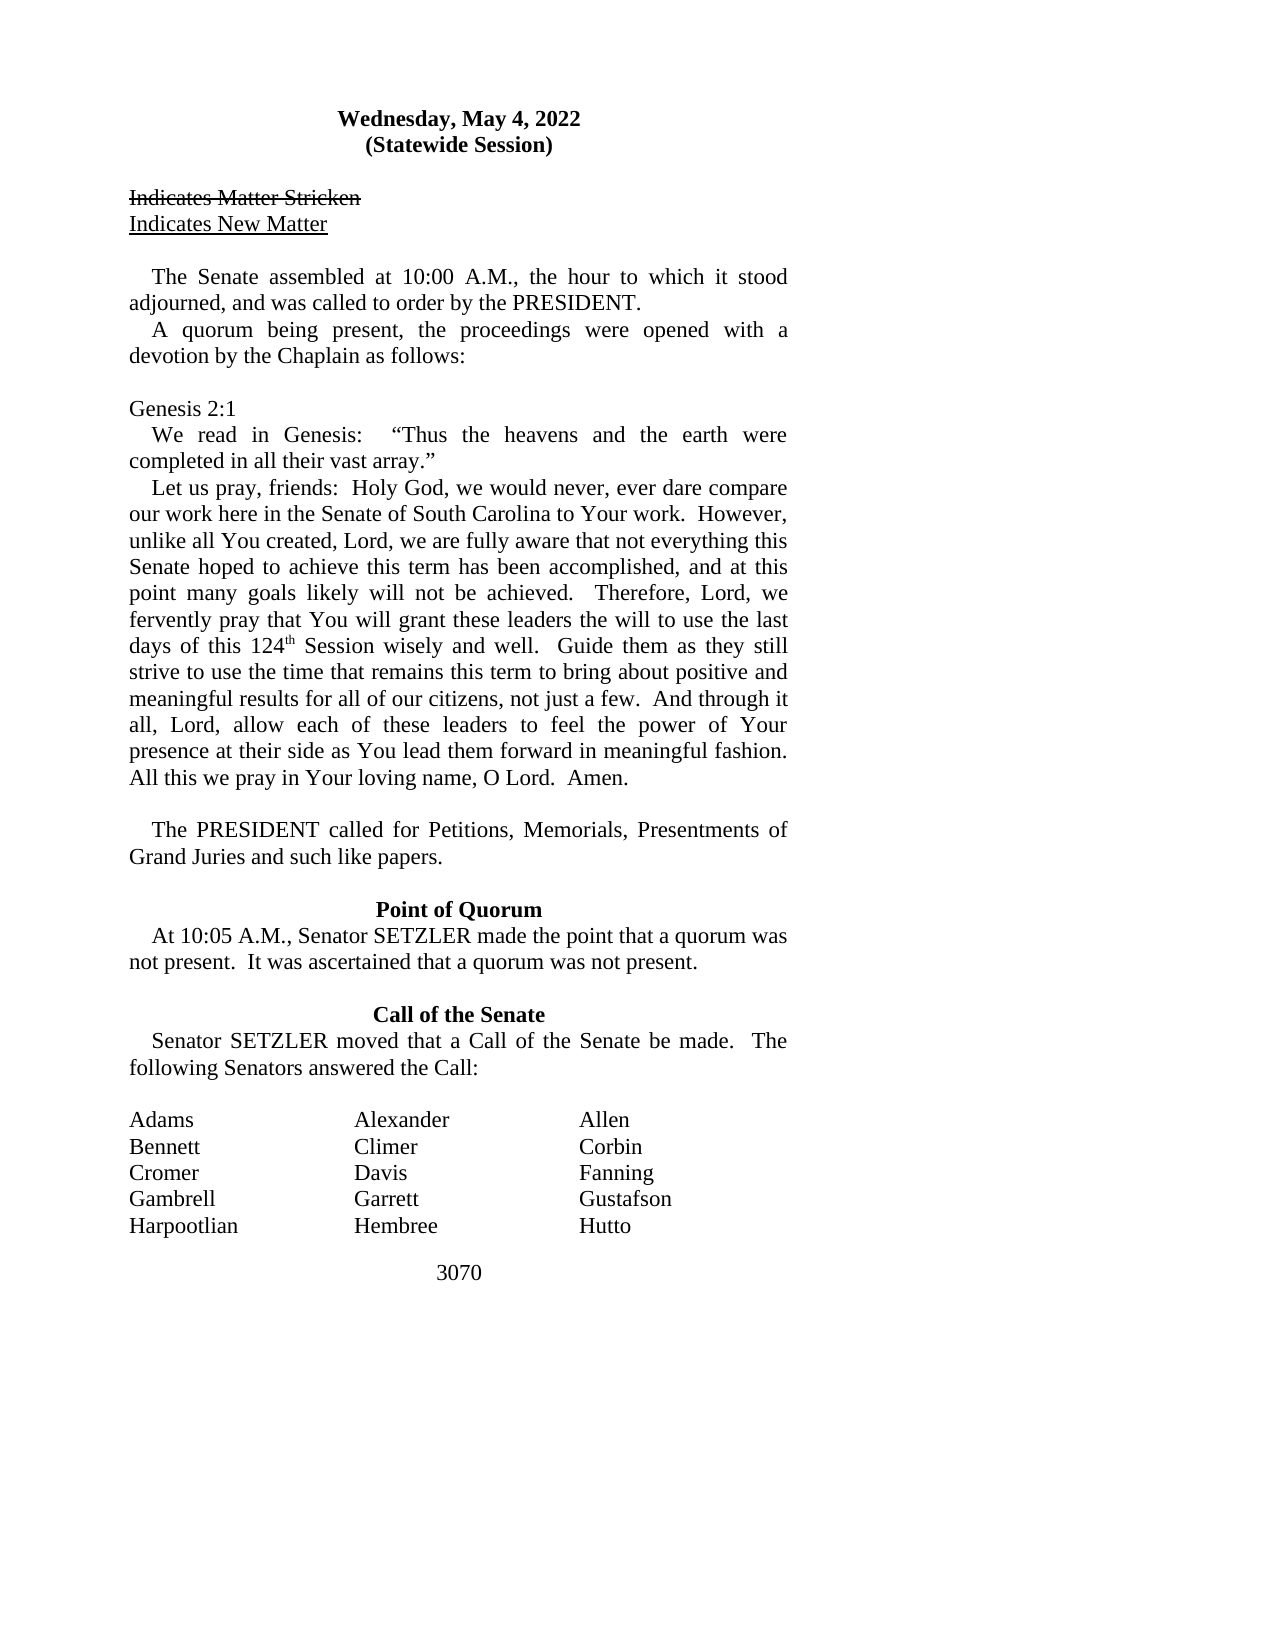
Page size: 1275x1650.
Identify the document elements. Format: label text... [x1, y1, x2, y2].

text Call of the Senate [129, 1001, 789, 1027]
text Wednesday, May 4, 2022 [129, 105, 789, 131]
text We read in Genesis: “Thus the heavens and the earth were completed in all their vast array.” [129, 421, 789, 474]
text Gambrell Garrett Gustafson [129, 1186, 789, 1212]
text Indicates New Matter [129, 210, 789, 237]
text Cromer Davis Fanning [129, 1159, 789, 1186]
text At 10:05 A.M., Senator SETZLER made the point that a quorum was not present. It was ascertained that a quorum was not present. [129, 922, 789, 975]
text Harpootlian Hembree Hutto [129, 1212, 789, 1238]
text A quorum being present, the proceedings were opened with a devotion by the Chaplain as follows: [129, 316, 789, 368]
text Point of Quorum [129, 896, 789, 922]
text Genesis 2:1 [129, 395, 789, 421]
text Let us pray, friends: Holy God, we would never, ever dare compare our work here in the Senate of South Carolina to Your work. However, unlike all You created, Lord, we are fully aware that not everything this Senate hoped to achieve this term has been accomplished, and at this point many goals likely will not be achieved. Therefore, Lord, we fervently pray that You will grant these leaders the will to use the last days of this 124th Session wisely and well. Guide them as they still strive to use the time that remains this term to bring about positive and meaningful results for all of our citizens, not just a few. And through it all, Lord, allow each of these leaders to feel the power of Your presence at their side as You lead them forward in meaningful fashion. All this we pray in Your loving name, O Lord. Amen. [129, 474, 789, 790]
text (Statewide Session) [129, 131, 789, 158]
text Bennett Climer Corbin [129, 1133, 789, 1159]
text Senator SETZLER moved that a Call of the Senate be made. The following Senators answered the Call: [129, 1027, 789, 1080]
text Adams Alexander Allen [129, 1106, 789, 1133]
text The PRESIDENT called for Petitions, Memorials, Presentments of Grand Juries and such like papers. [129, 817, 789, 869]
text Indicates Matter Stricken [129, 184, 789, 210]
text The Senate assembled at 10:00 A.M., the hour to which it stood adjourned, and was called to order by the PRESIDENT. [129, 263, 789, 316]
